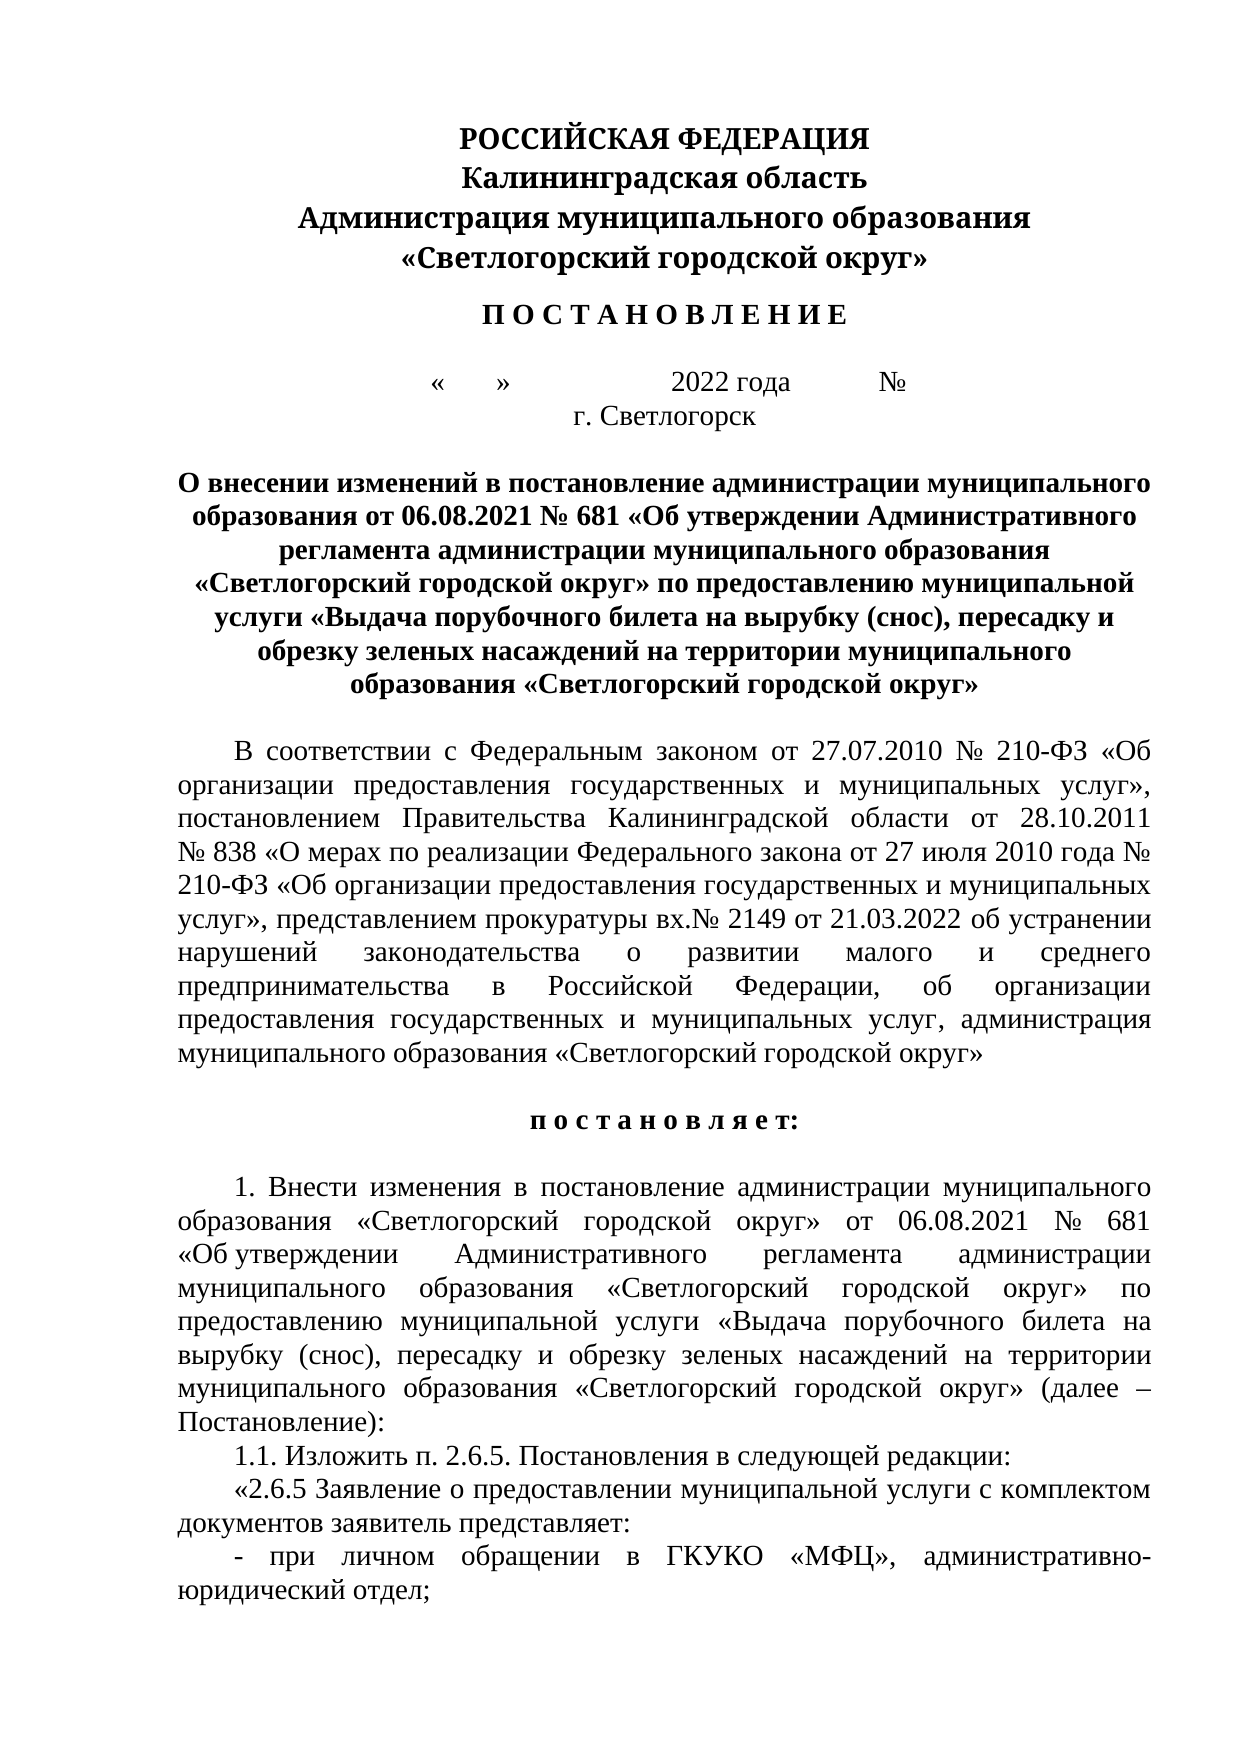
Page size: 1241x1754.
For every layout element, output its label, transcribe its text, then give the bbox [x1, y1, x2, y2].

text О внесении изменений в постановление администрации муниципального образования от 06.08.2021 № 681 «Об утверждении Административного регламента администрации муниципального образования «Светлогорский городской округ» по предоставлению муниципальной услуги «Выдача порубочного билета на вырубку (снос), пересадку и обрезку зеленых насаждений на территории муниципального образования «Светлогорский городской округ» [177, 465, 1152, 700]
text - при личном обращении в ГКУКО «МФЦ», административно-юридический отдел; [177, 1538, 1152, 1605]
text В соответствии с Федеральным законом от 27.07.2010 № 210-ФЗ «Об организации предоставления государственных и муниципальных услуг», постановлением Правительства Калининградской области от 28.10.2011 № 838 «О мерах по реализации Федерального закона от 27 июля 2010 года № 210-ФЗ «Об организации предоставления государственных и муниципальных услуг», представлением прокуратуры вх.№ 2149 от 21.03.2022 об устранении нарушений законодательства о развитии малого и среднего предпринимательства в Российской Федерации, об организации предоставления государственных и муниципальных услуг, администрация муниципального образования «Светлогорский городской округ» [177, 733, 1152, 1069]
text РОССИЙСКАЯ ФЕДЕРАЦИЯ [177, 118, 1152, 158]
text «Светлогорский городской округ» [177, 237, 1152, 277]
text г. Светлогорск [177, 398, 1152, 431]
text 1. Внести изменения в постановление администрации муниципального образования «Светлогорский городской округ» от 06.08.2021 № 681 «Об утверждении Административного регламента администрации муниципального образования «Светлогорский городской округ» по предоставлению муниципальной услуги «Выдача порубочного билета на вырубку (снос), пересадку и обрезку зеленых насаждений на территории муниципального образования «Светлогорский городской округ» (далее – Постановление): [177, 1169, 1152, 1438]
text п о с т а н о в л я е т: [177, 1102, 1152, 1136]
text «2.6.5 Заявление о предоставлении муниципальной услуги с комплектом документов заявитель представляет: [177, 1471, 1152, 1538]
text Калининградская область [177, 158, 1152, 197]
text 1.1. Изложить п. 2.6.5. Постановления в следующей редакции: [177, 1438, 1152, 1471]
text П О С Т А Н О В Л Е Н И Е [177, 297, 1152, 331]
text Администрация муниципального образования [177, 197, 1152, 237]
text « » 2022 года № [177, 364, 1152, 398]
